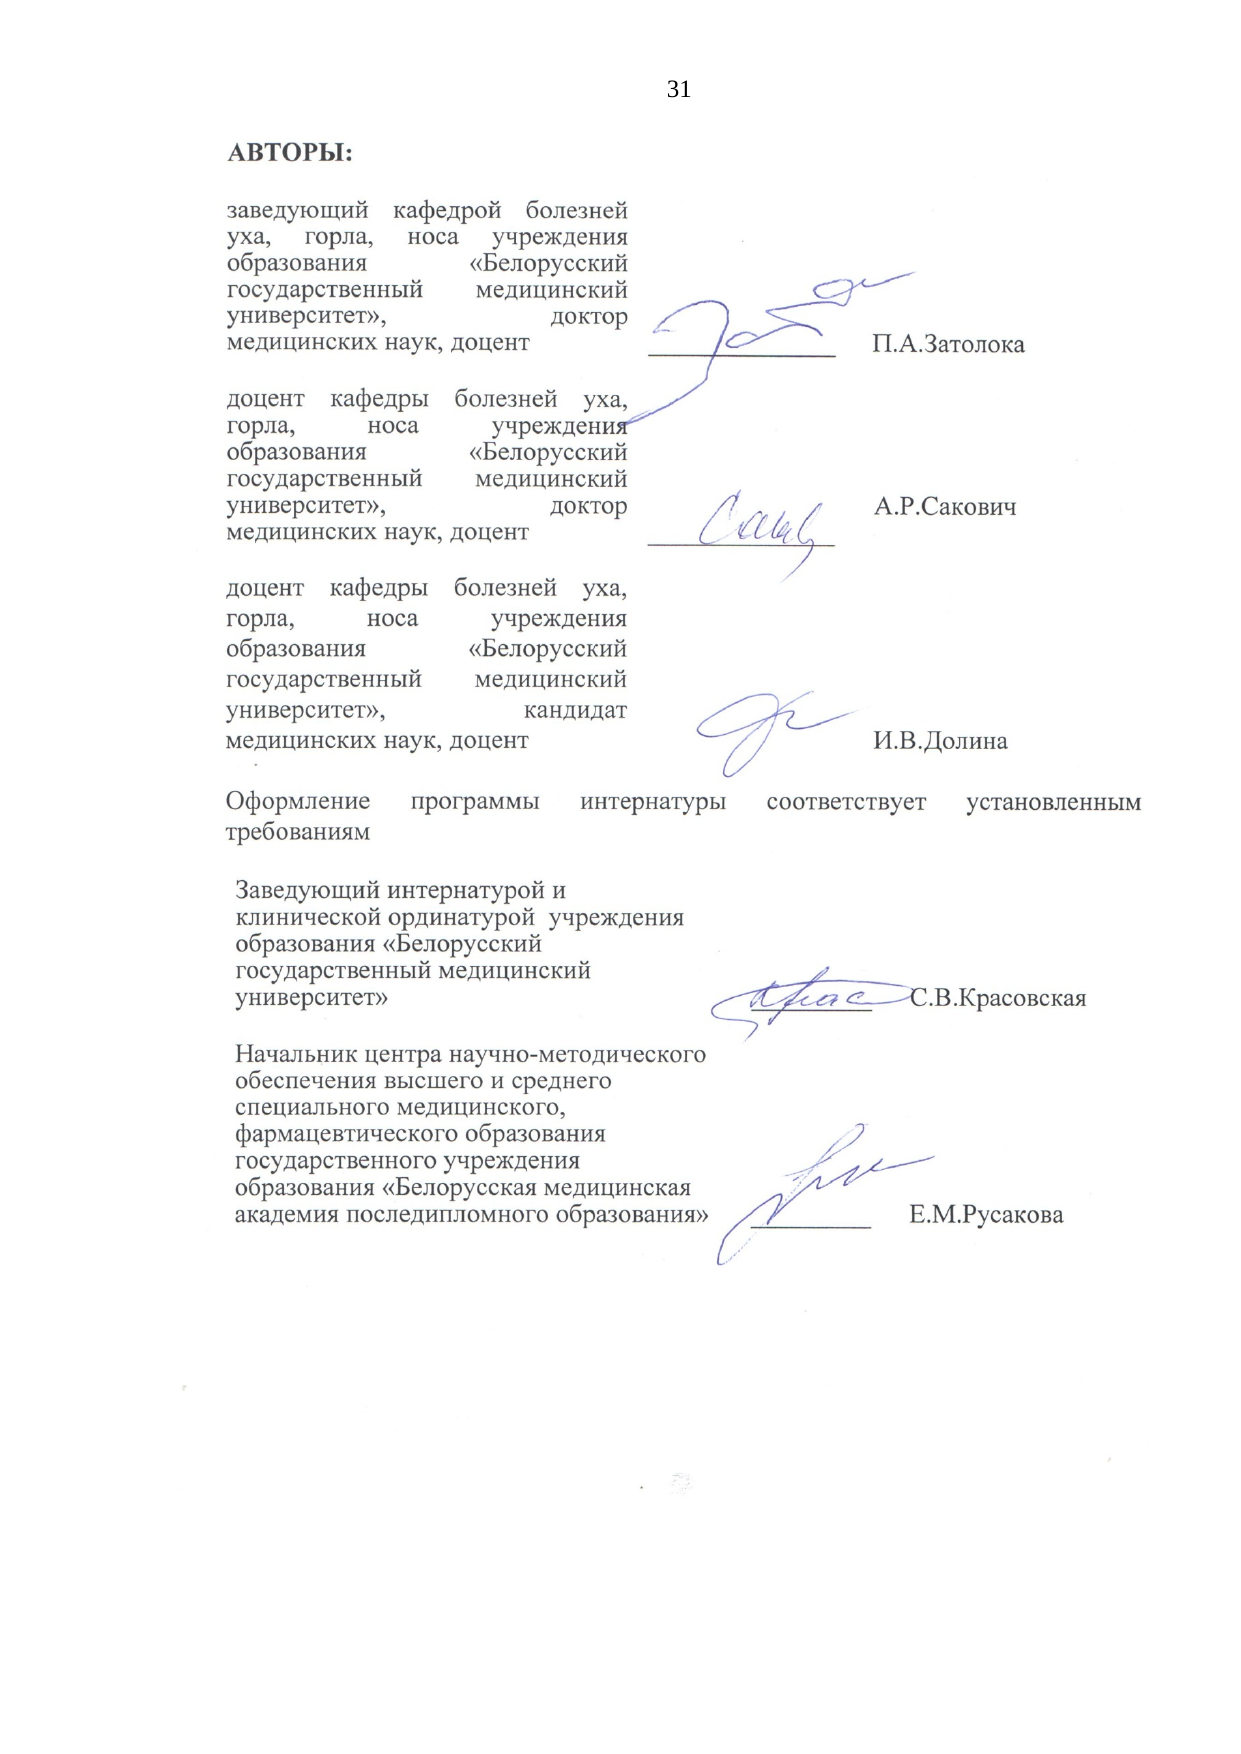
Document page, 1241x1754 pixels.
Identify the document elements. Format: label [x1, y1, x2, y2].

picture [177, 118, 1158, 1499]
